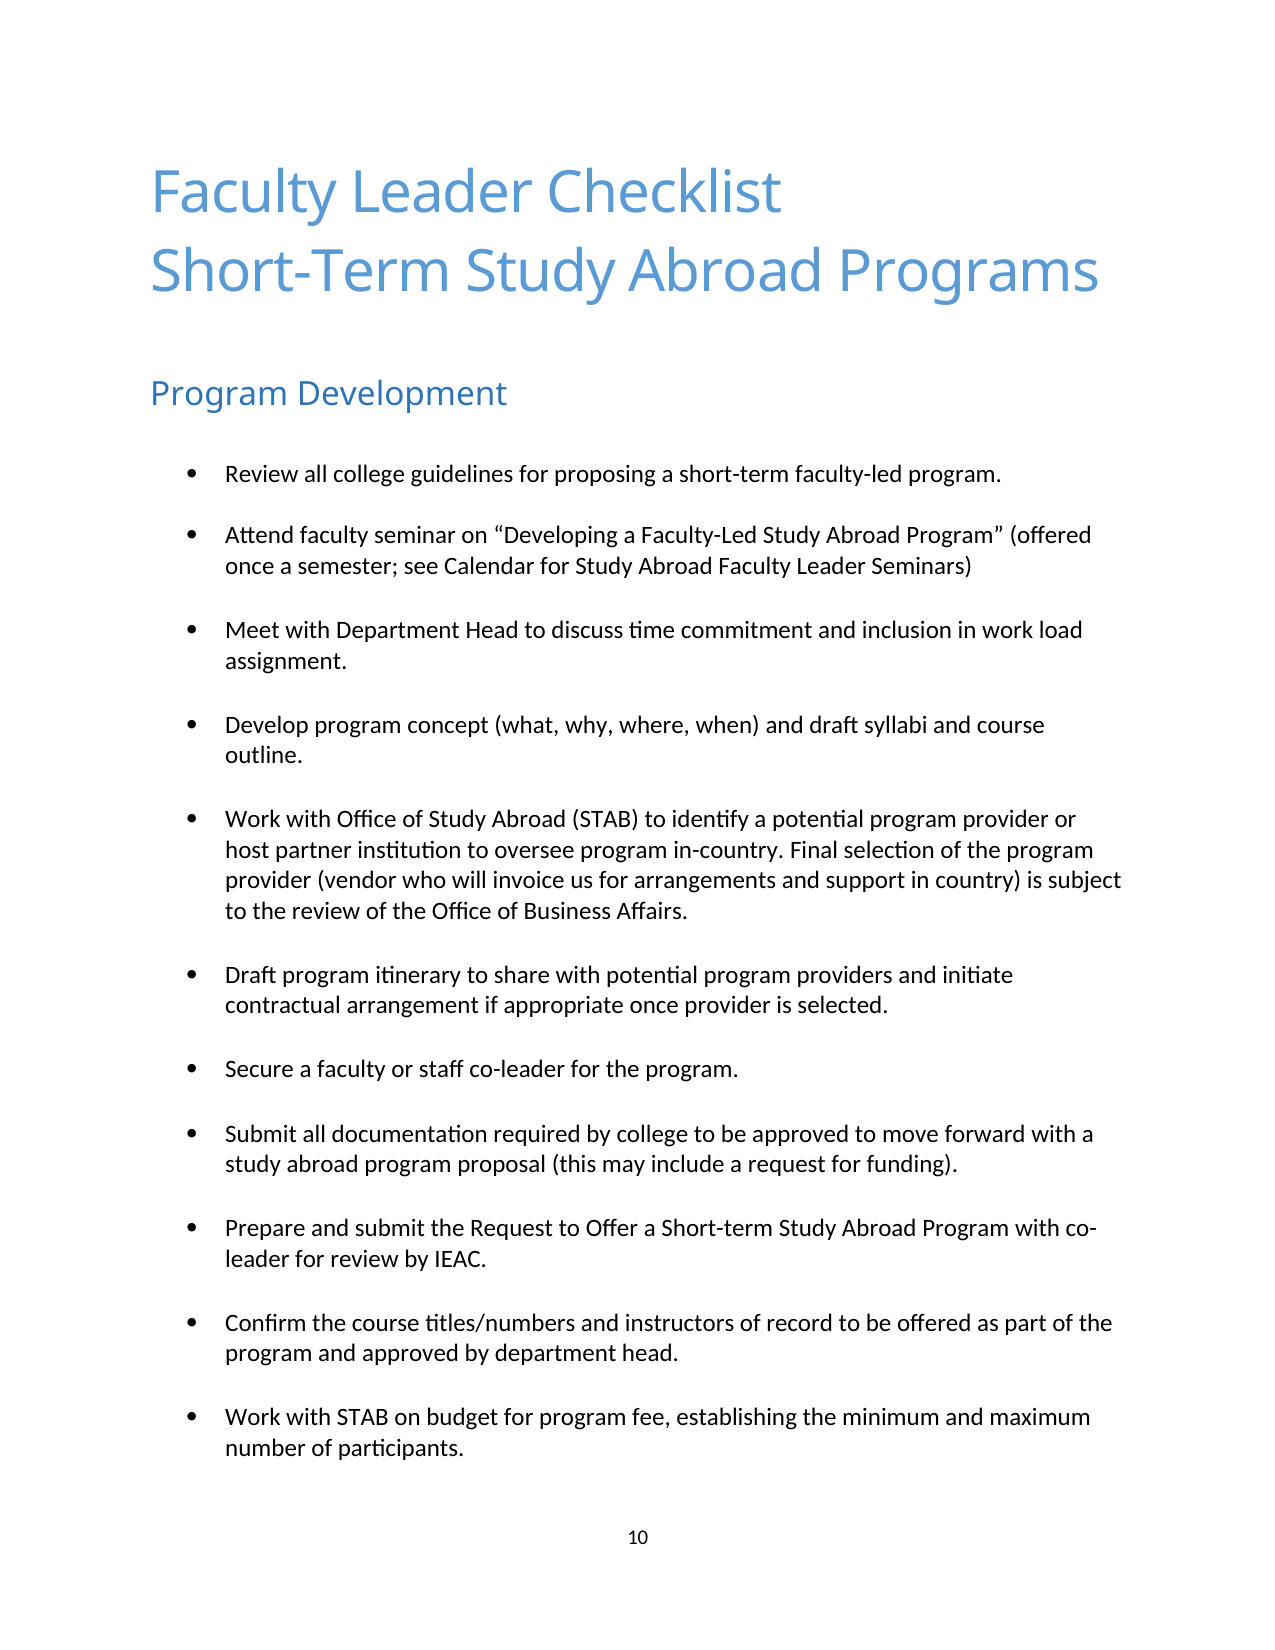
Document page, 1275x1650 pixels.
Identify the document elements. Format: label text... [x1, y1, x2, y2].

list Work with STAB on budget for program fee, establishing the minimum and maximum number of participants. [187, 1401, 1125, 1462]
list Meet with Department Head to discuss time commitment and inclusion in work load assignment. [187, 614, 1125, 675]
list Attend faculty seminar on “Developing a Faculty-Led Study Abroad Program” (offered once a semester; see Calendar for Study Abroad Faculty Leader Seminars) [187, 520, 1125, 581]
list Confirm the course titles/numbers and instructors of record to be offered as part of the program and approved by department head. [187, 1307, 1125, 1368]
title Short-Term Study Abroad Programs [150, 229, 1125, 309]
title Faculty Leader Checklist [150, 150, 1125, 229]
list Secure a faculty or staff co-leader for the program. [187, 1054, 1125, 1084]
list Review all college guidelines for proposing a short-term faculty-led program. [187, 459, 1125, 489]
list Prepare and submit the Request to Offer a Short-term Study Abroad Program with co-leader for review by IEAC. [187, 1212, 1125, 1273]
list Work with Office of Study Abroad (STAB) to identify a potential program provider or host partner institution to oversee program in-country. Final selection of the program provider (vendor who will invoice us for arrangements and support in country) is subject to the review of the Office of Business Affairs. [187, 803, 1125, 926]
subtitle Program Development [150, 370, 1125, 416]
list Submit all documentation required by college to be approved to move forward with a study abroad program proposal (this may include a request for funding). [187, 1118, 1125, 1179]
list Develop program concept (what, why, where, when) and draft syllabi and course outline. [187, 709, 1125, 770]
list Draft program itinerary to share with potential program providers and initiate contractual arrangement if appropriate once provider is selected. [187, 959, 1125, 1020]
